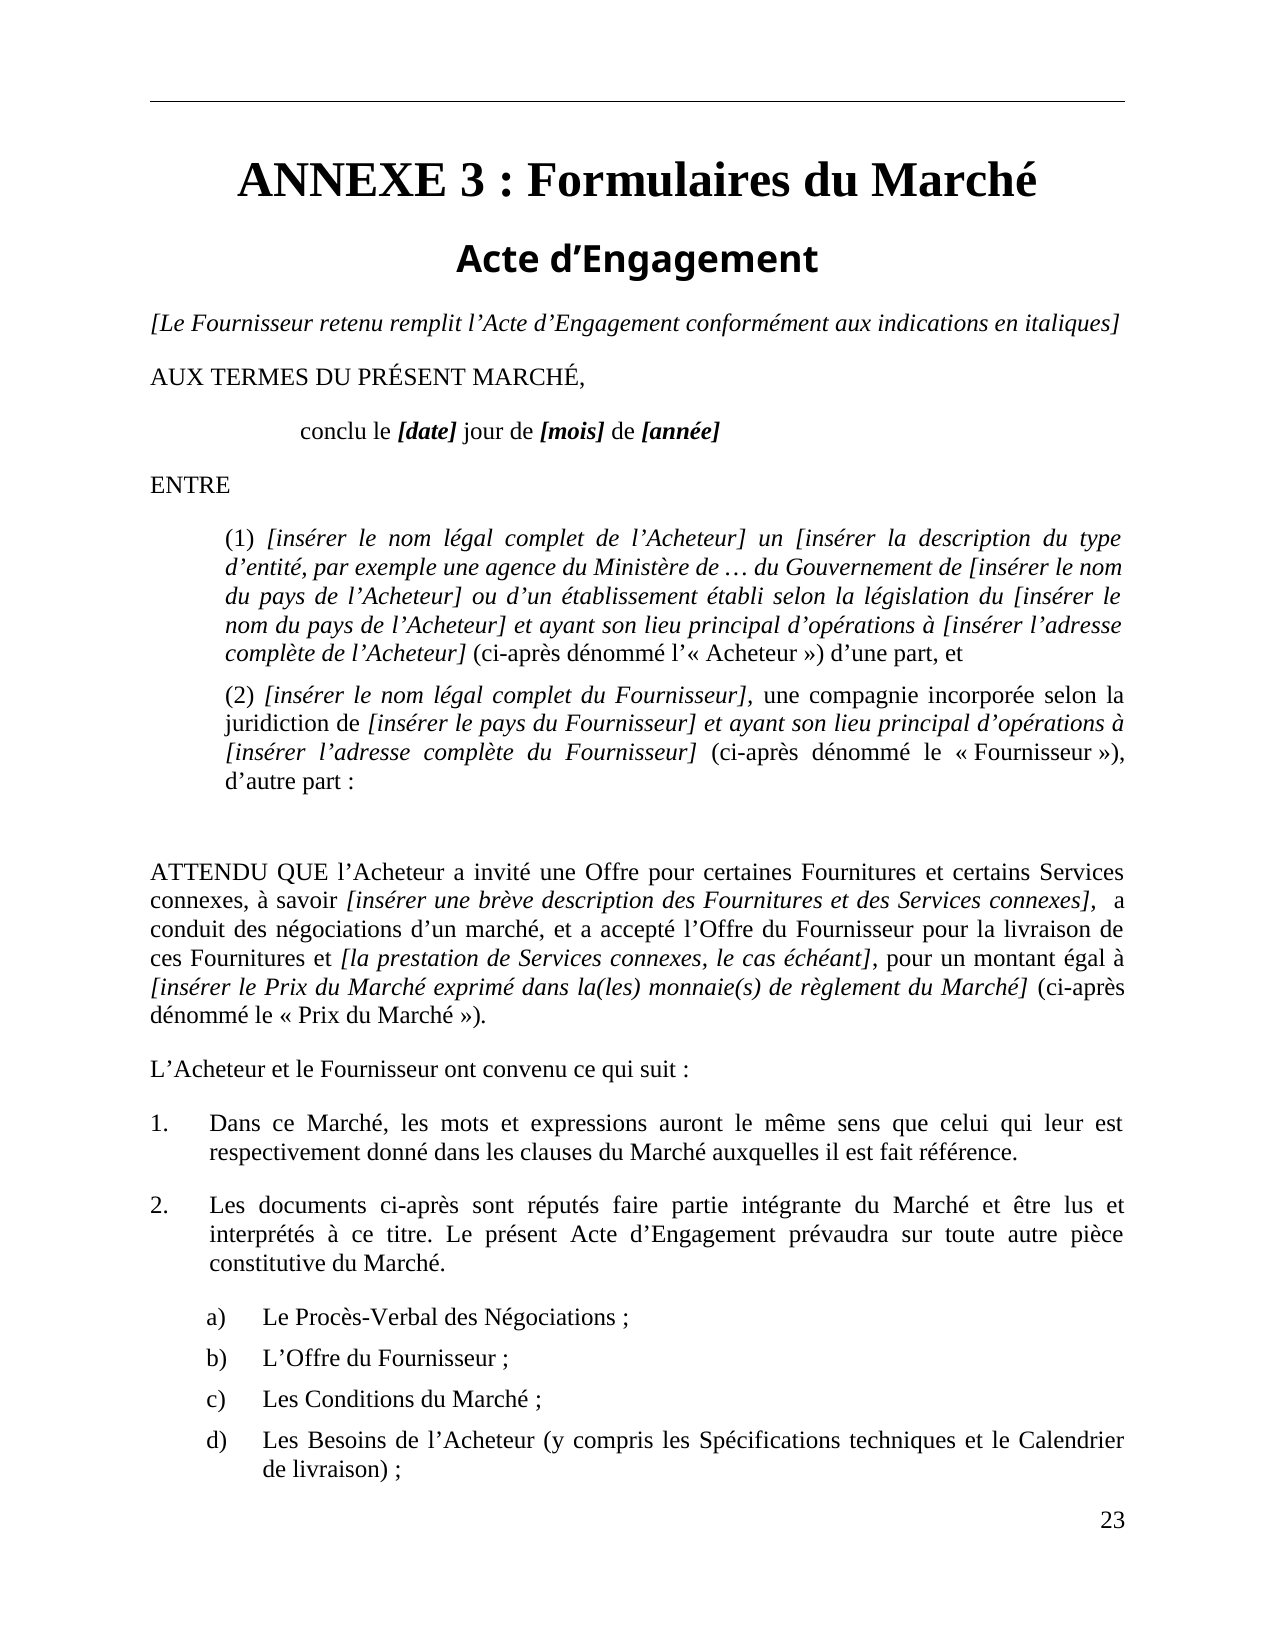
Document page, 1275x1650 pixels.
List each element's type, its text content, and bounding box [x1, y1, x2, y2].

text ATTENDU QUE l’Acheteur a invité une Offre pour certaines Fournitures et certains Services connexes, à savoir [insérer une brève description des Fournitures et des Services connexes], a conduit des négociations d’un marché, et a accepté l’Offre du Fournisseur pour la livraison de ces Fournitures et [la prestation de Services connexes, le cas échéant], pour un montant égal à [insérer le Prix du Marché exprimé dans la(les) monnaie(s) de règlement du Marché] (ci-après dénommé le « Prix du Marché »). [150, 857, 1125, 1029]
text AUX TERMES DU PRÉSENT MARCHÉ, [150, 362, 1125, 391]
text (2) [insérer le nom légal complet du Fournisseur], une compagnie incorporée selon la juridiction de [insérer le pays du Fournisseur] et ayant son lieu principal d’opérations à [insérer l’adresse complète du Fournisseur] (ci-après dénommé le « Fournisseur »), d’autre part : [225, 680, 1125, 795]
text L’Acheteur et le Fournisseur ont convenu ce qui suit : [150, 1054, 1125, 1083]
text ENTRE [150, 470, 1125, 498]
text [Le Fournisseur retenu remplit l’Acte d’Engagement conformément aux indications en italiques] [150, 308, 1125, 337]
text 1. Dans ce Marché, les mots et expressions auront le même sens que celui qui leur est respectivement donné dans les clauses du Marché auxquelles il est fait référence. [150, 1108, 1125, 1166]
text 2. Les documents ci-après sont réputés faire partie intégrante du Marché et être lus et interprétés à ce titre. Le présent Acte d’Engagement prévaudra sur toute autre pièce constitutive du Marché. [150, 1191, 1125, 1277]
subtitle Acte d’Engagement [150, 232, 1125, 283]
text b) L’Offre du Fournisseur ; [206, 1343, 1125, 1372]
text ANNEXE 3 : Formulaires du Marché [150, 150, 1125, 207]
text c) Les Conditions du Marché ; [206, 1384, 1125, 1413]
text d) Les Besoins de l’Acheteur (y compris les Spécifications techniques et le Calendrier de livraison) ; [206, 1426, 1125, 1483]
text conclu le [date] jour de [mois] de [année] [150, 416, 1125, 445]
text (1) [insérer le nom légal complet de l’Acheteur] un [insérer la description du type d’entité, par exemple une agence du Ministère de … du Gouvernement de [insérer le nom du pays de l’Acheteur] ou d’un établissement établi selon la législation du [insérer le nom du pays de l’Acheteur] et ayant son lieu principal d’opérations à [insérer l’adresse complète de l’Acheteur] (ci-après dénommé l’« Acheteur ») d’une part, et [225, 523, 1125, 667]
text a) Le Procès-Verbal des Négociations ; [206, 1302, 1125, 1331]
